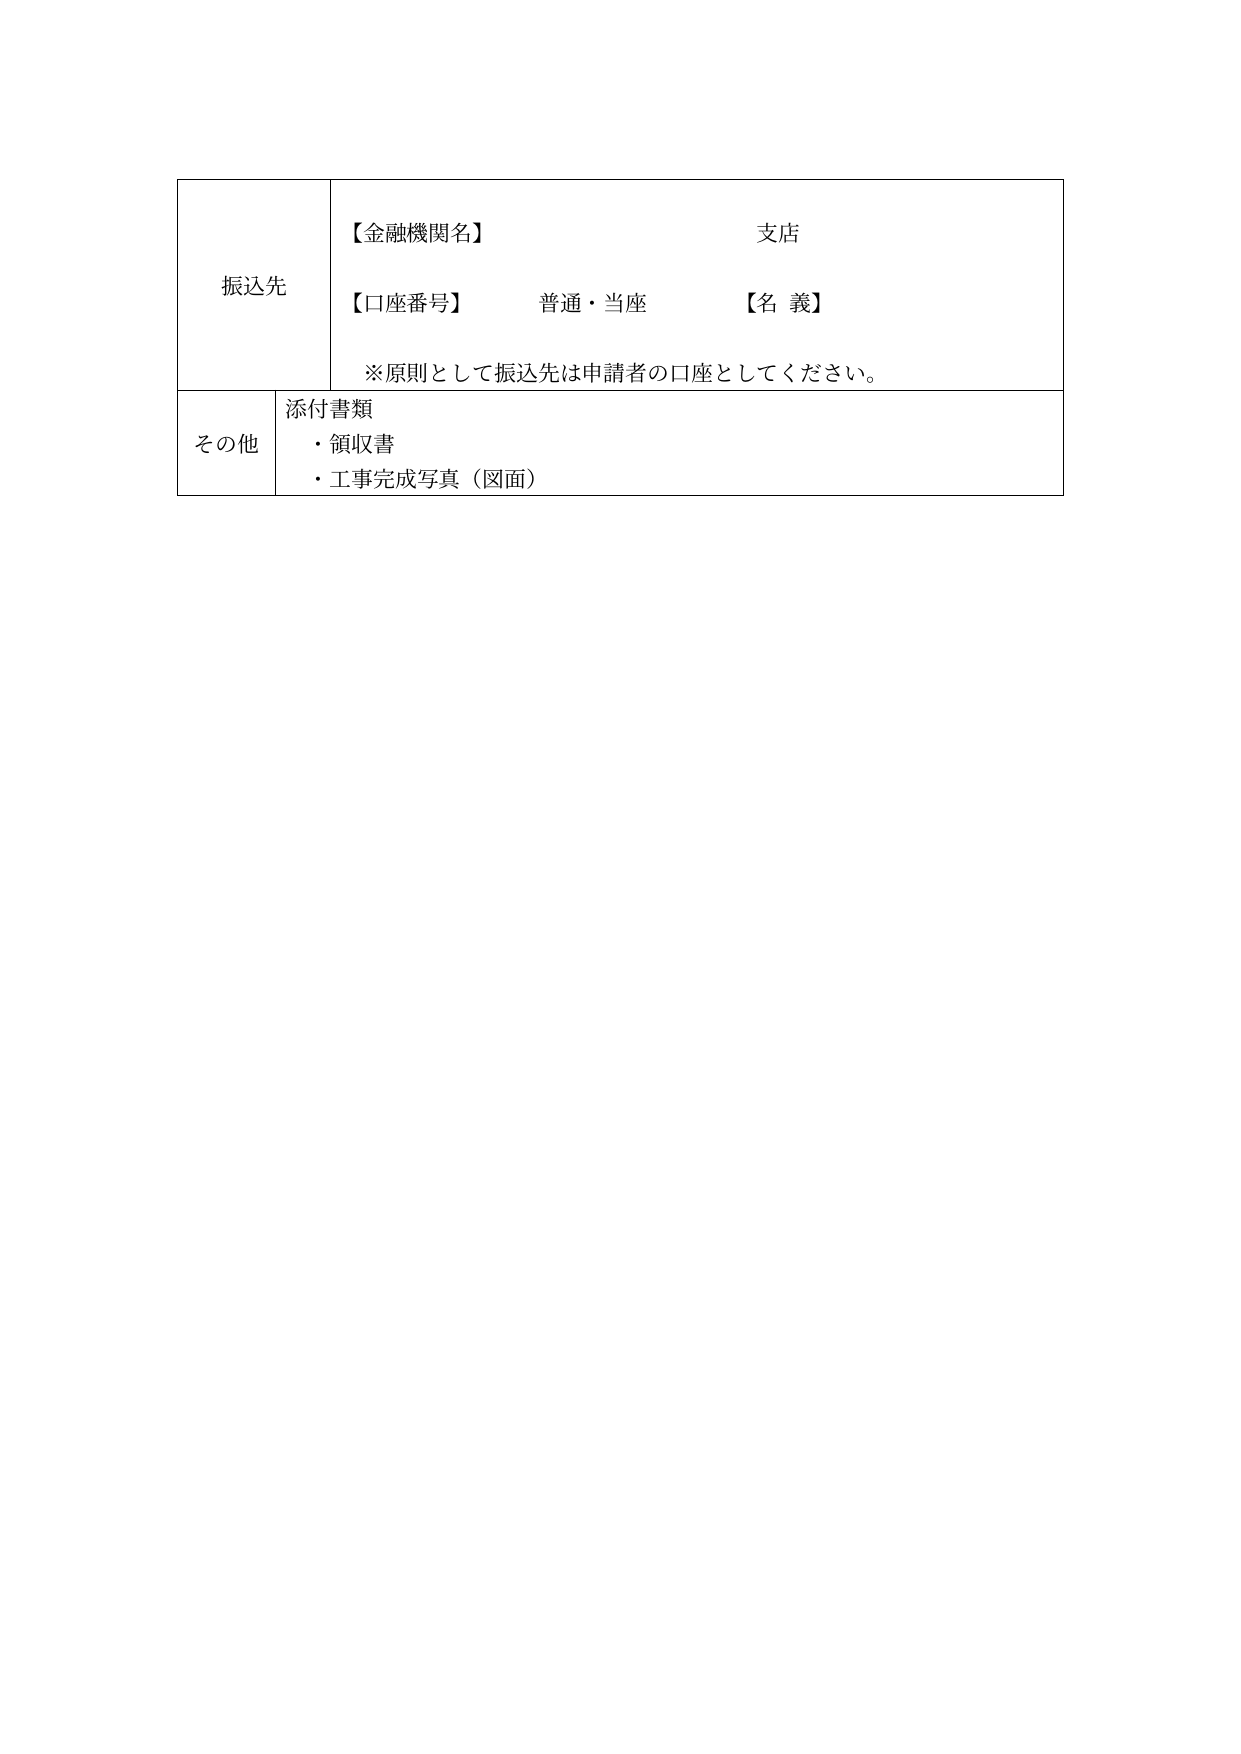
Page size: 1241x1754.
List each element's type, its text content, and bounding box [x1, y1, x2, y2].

table_cell 【金融機関名】 支店 【口座番号】 普通・当座 【名義】 ※原則として振込先は申請者の口座としてください。 [331, 180, 1063, 389]
table_cell その他 [178, 391, 275, 495]
table_cell 振込先 [178, 180, 330, 389]
table_cell 添付書類 ・領収書 ・工事完成写真（図面） [276, 391, 1063, 495]
